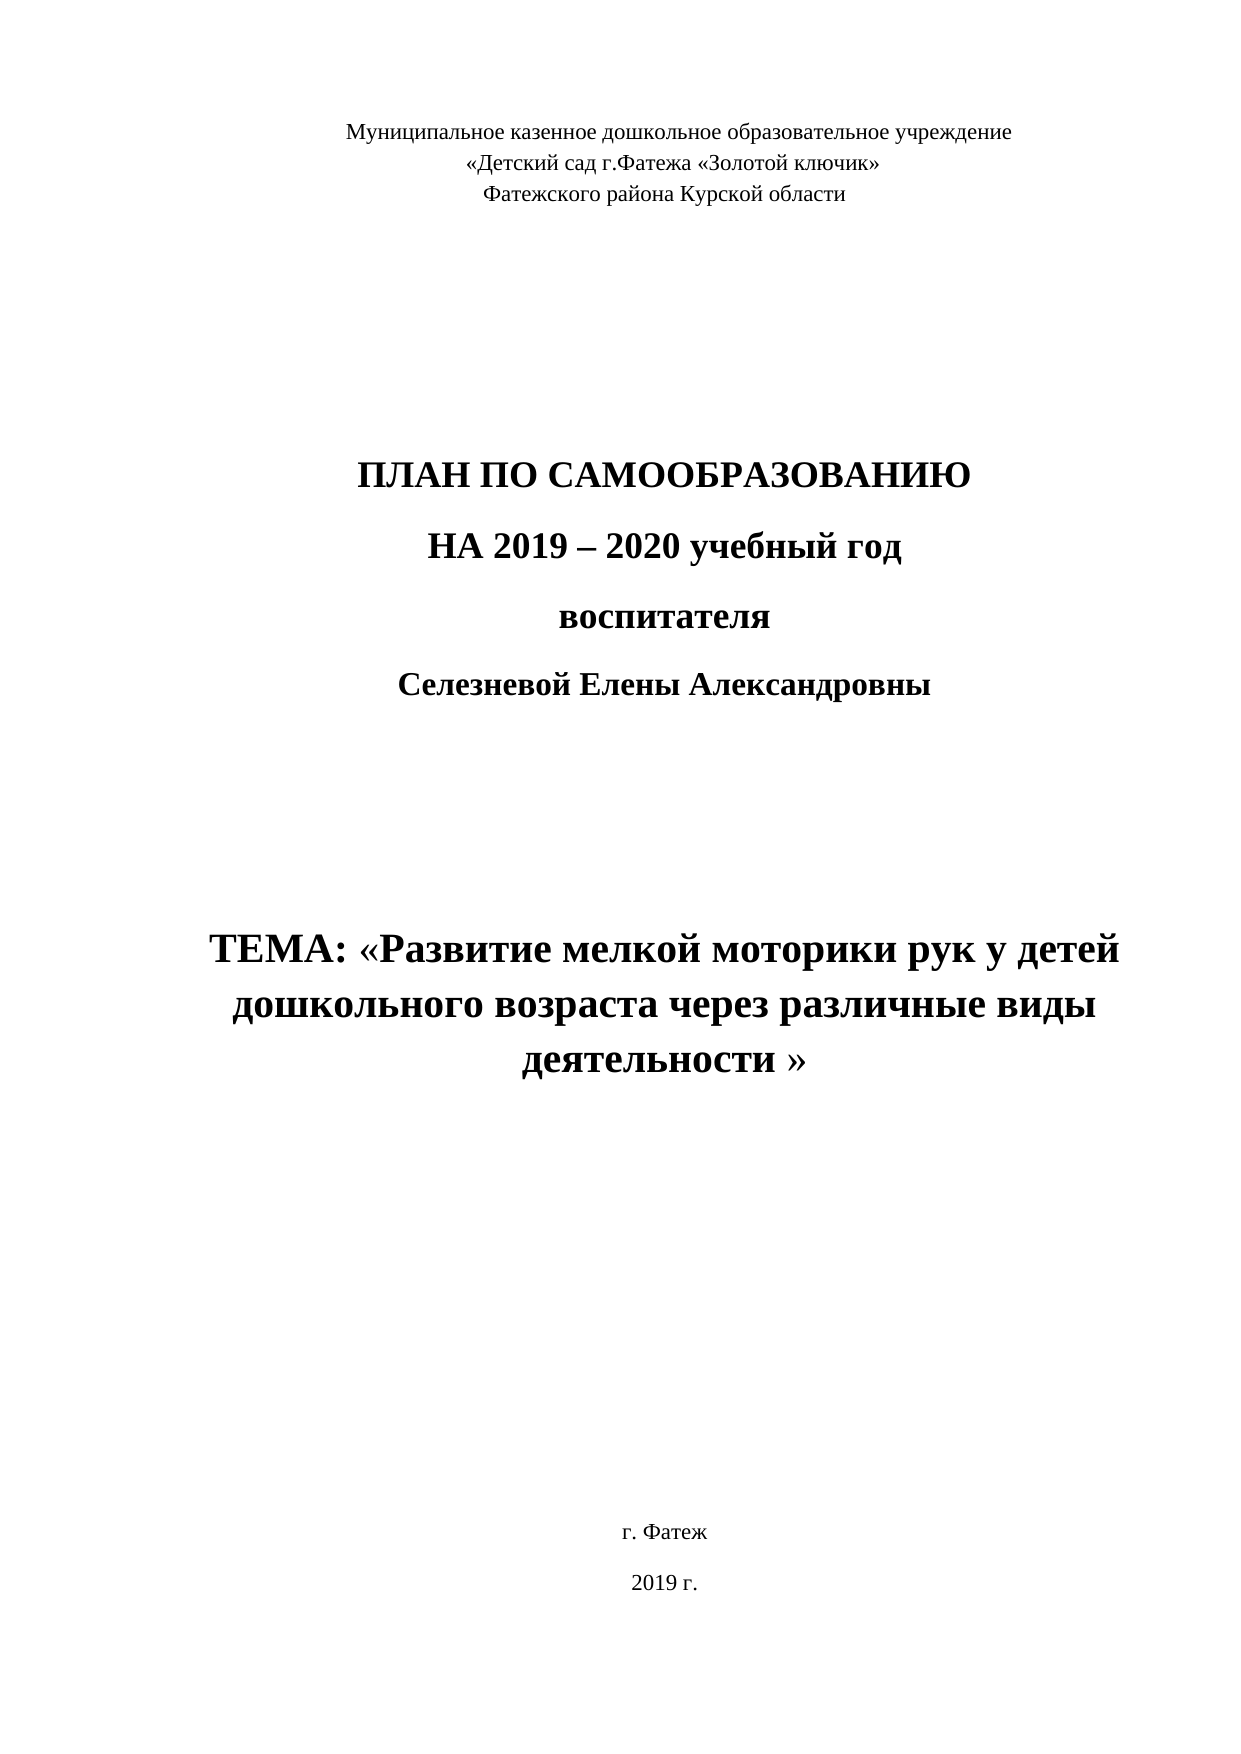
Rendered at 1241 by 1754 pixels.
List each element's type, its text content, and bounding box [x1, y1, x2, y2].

text Муниципальное казенное дошкольное образовательное учреждение [177, 118, 1152, 144]
text НА 2019 – 2020 учебный год [177, 523, 1152, 566]
text воспитателя [177, 594, 1152, 637]
text г. Фатеж [177, 1518, 1152, 1544]
text ТЕМА: «Развитие мелкой моторики рук у детей дошкольного возраста через различные виды деятельности » [177, 924, 1152, 1082]
text Фатежского района Курской области [177, 180, 1152, 206]
text ПЛАН ПО САМООБРАЗОВАНИЮ [177, 453, 1152, 496]
text 2019 г. [177, 1569, 1152, 1596]
text Селезневой Елены Александровны [177, 664, 1152, 702]
text «Детский сад г.Фатежа «Золотой ключик» [177, 149, 1152, 176]
